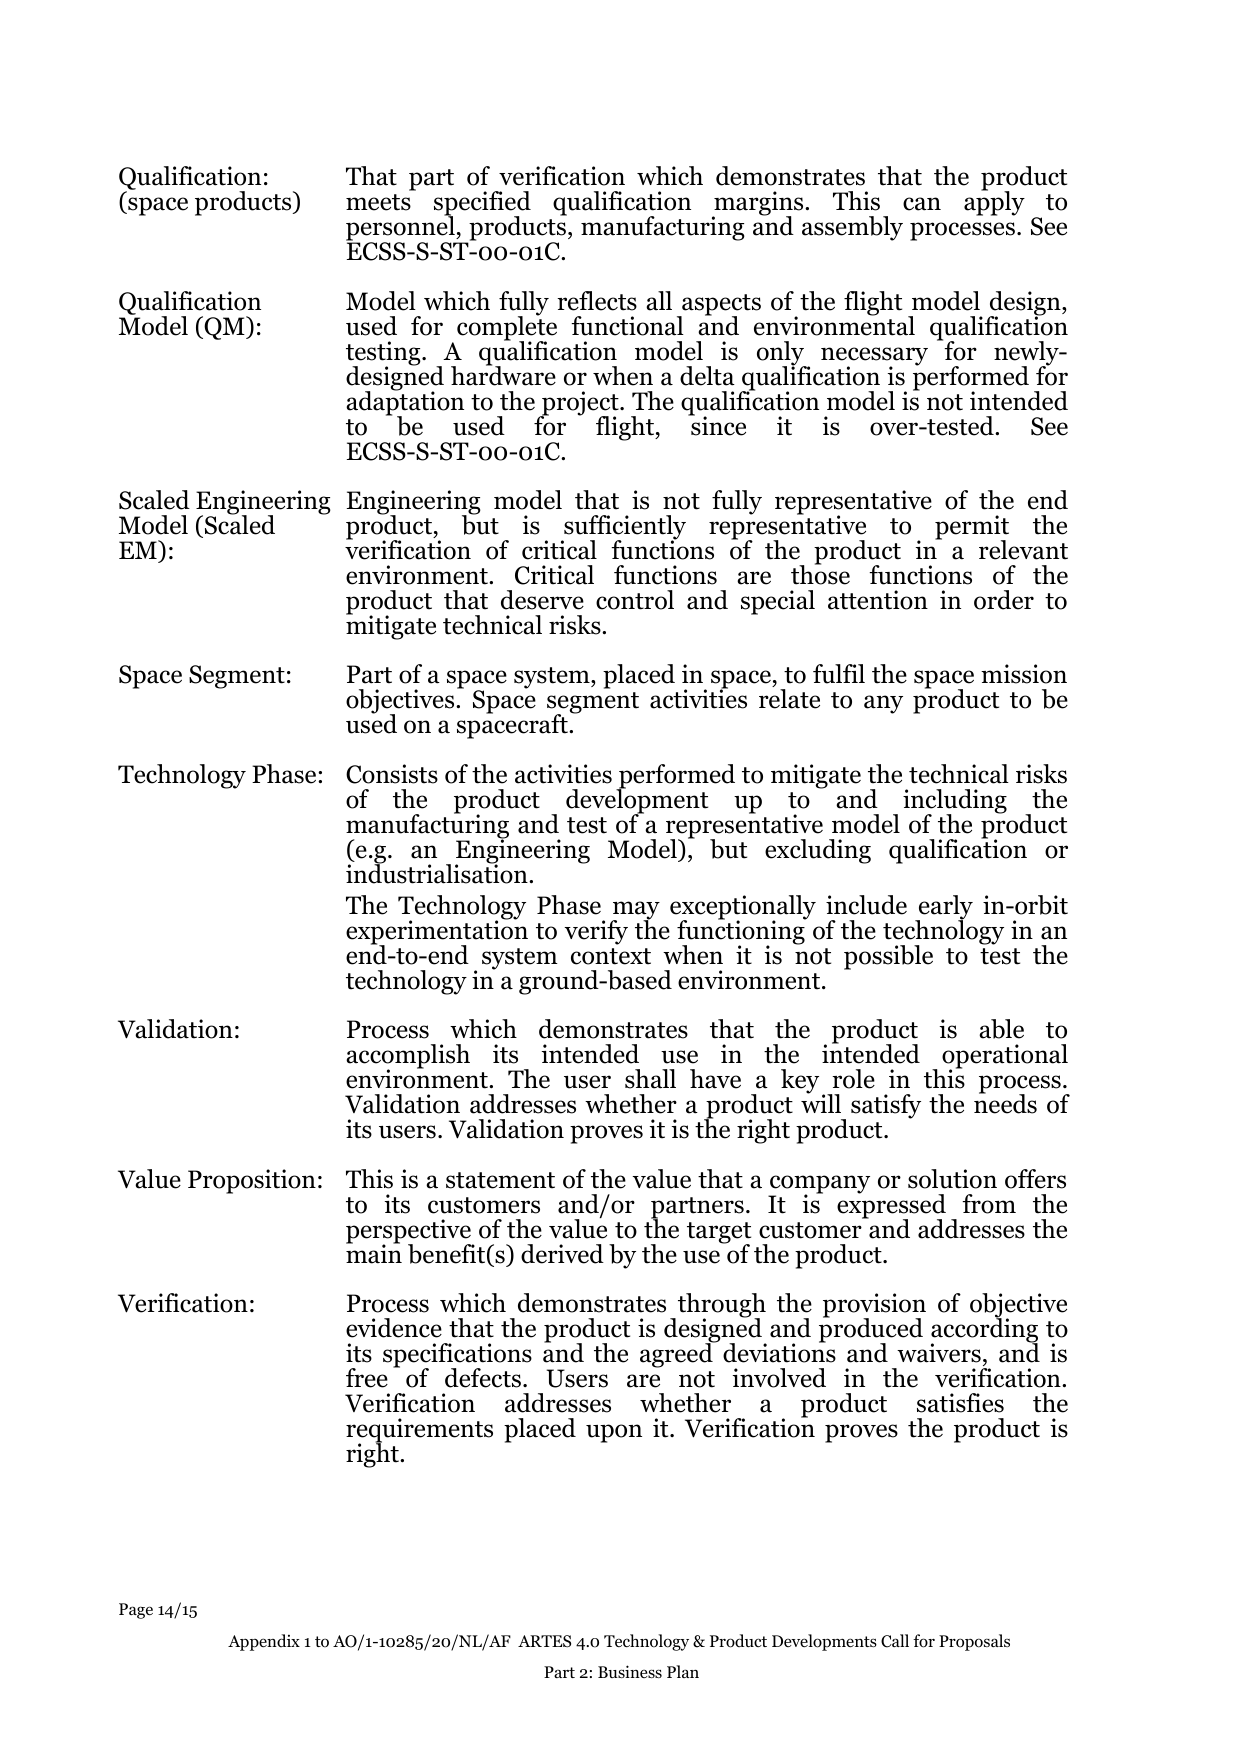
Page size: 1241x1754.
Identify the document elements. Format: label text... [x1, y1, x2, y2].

table_cell Space Segment: [112, 652, 340, 751]
table_cell Engineering model that is not fully representative of the end product, but is sufficiently representative to permit the verification of critical functions of the product in a relevant environment. Critical functions are those functions of the product that deserve control and special attention in order to mitigate technical risks. [340, 477, 1075, 652]
table_cell Verification: [112, 1280, 340, 1480]
table_cell That part of verification which demonstrates that the product meets specified qualification margins. This can apply to personnel, products, manufacturing and assembly processes. See ECSS-S-ST-00-01C. [340, 154, 1075, 278]
table_cell Process which demonstrates through the provision of objective evidence that the product is designed and produced according to its specifications and the agreed deviations and waivers, and is free of defects. Users are not involved in the verification. Verification addresses whether a product satisfies the requirements placed upon it. Verification proves the product is right. [340, 1280, 1075, 1480]
table_cell Process which demonstrates that the product is able to accomplish its intended use in the intended operational environment. The user shall have a key role in this process. Validation addresses whether a product will satisfy the needs of its users. Validation proves it is the right product. [340, 1007, 1075, 1156]
table_cell Technology Phase: [112, 751, 340, 1007]
table_cell Validation: [112, 1007, 340, 1156]
table_cell Qualification: (space products) [112, 154, 340, 278]
table_cell This is a statement of the value that a company or solution offers to its customers and/or partners. It is expressed from the perspective of the value to the target customer and addresses the main benefit(s) derived by the use of the product. [340, 1156, 1075, 1280]
table_cell Scaled Engineering Model (Scaled EM): [112, 477, 340, 652]
table_cell Part of a space system, placed in space, to fulfil the space mission objectives. Space segment activities relate to any product to be used on a spacecraft. [340, 652, 1075, 751]
table_cell Qualification Model (QM): [112, 278, 340, 477]
table_cell Model which fully reflects all aspects of the flight model design, used for complete functional and environmental qualification testing. A qualification model is only necessary for newly-designed hardware or when a delta qualification is performed for adaptation to the project. The qualification model is not intended to be used for flight, since it is over-tested. See ECSS-S-ST-00-01C. [340, 278, 1075, 477]
table_cell Value Proposition: [112, 1156, 340, 1280]
table_cell Consists of the activities performed to mitigate the technical risks of the product development up to and including the manufacturing and test of a representative model of the product (e.g. an Engineering Model), but excluding qualification or industrialisation. The Technology Phase may exceptionally include early in-orbit experimentation to verify the functioning of the technology in an end-to-end system context when it is not possible to test the technology in a ground-based environment. [340, 751, 1075, 1007]
